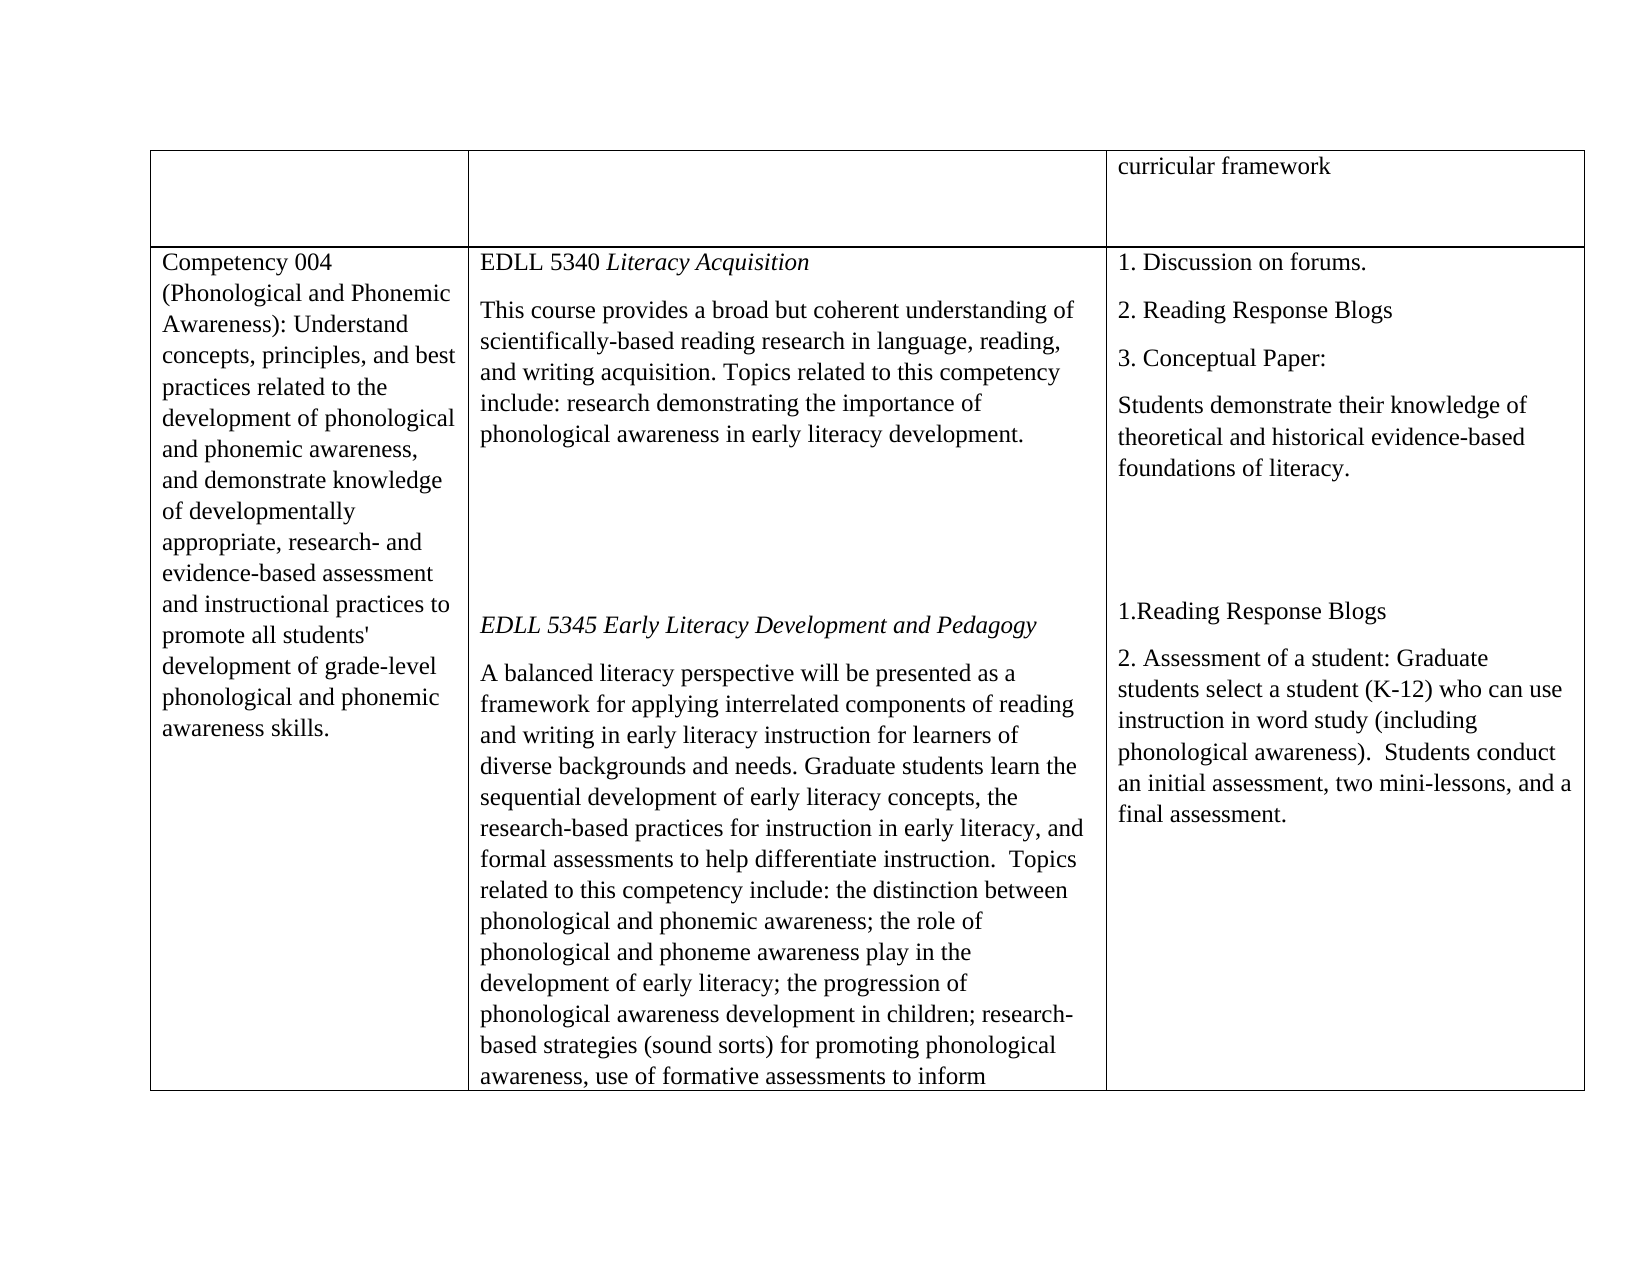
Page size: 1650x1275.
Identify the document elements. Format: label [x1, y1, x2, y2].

table_cell [151, 151, 468, 246]
table_cell [151, 248, 468, 1090]
table_cell [1107, 248, 1584, 1090]
table_cell [469, 248, 1106, 1090]
table_cell [469, 151, 1106, 246]
table_cell [1107, 151, 1584, 246]
